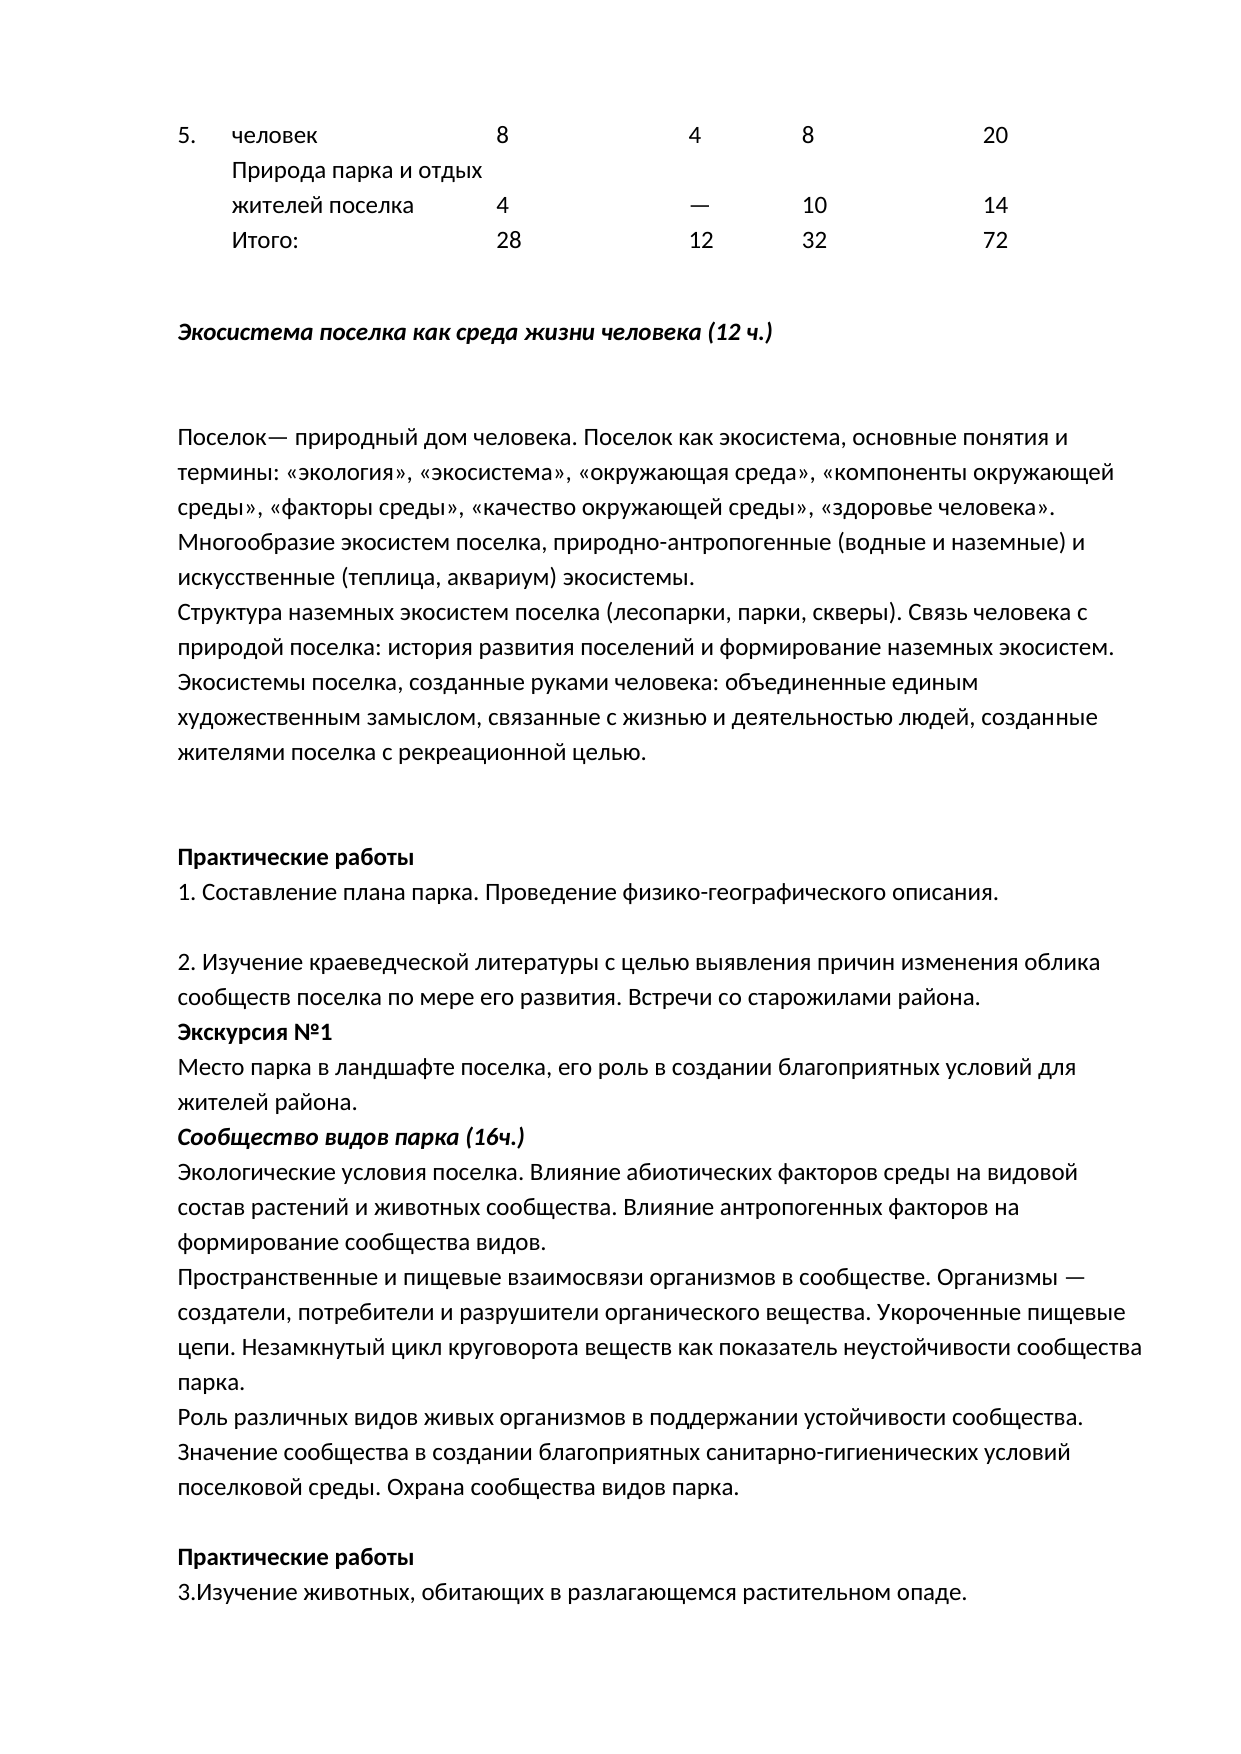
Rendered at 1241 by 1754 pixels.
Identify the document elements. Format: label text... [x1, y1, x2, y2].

table_cell 6 6 4 8 4 28 [495, 118, 687, 281]
table_cell 4 6 4 8 10 32 [800, 118, 981, 281]
table_cell 1. 2. 3. 4. 5. [176, 118, 230, 281]
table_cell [230, 118, 495, 281]
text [177, 281, 1152, 1607]
table_cell 2 4 2 4 — 12 [687, 118, 800, 281]
table_cell 12 16 10 20 14 72 [981, 118, 1159, 281]
